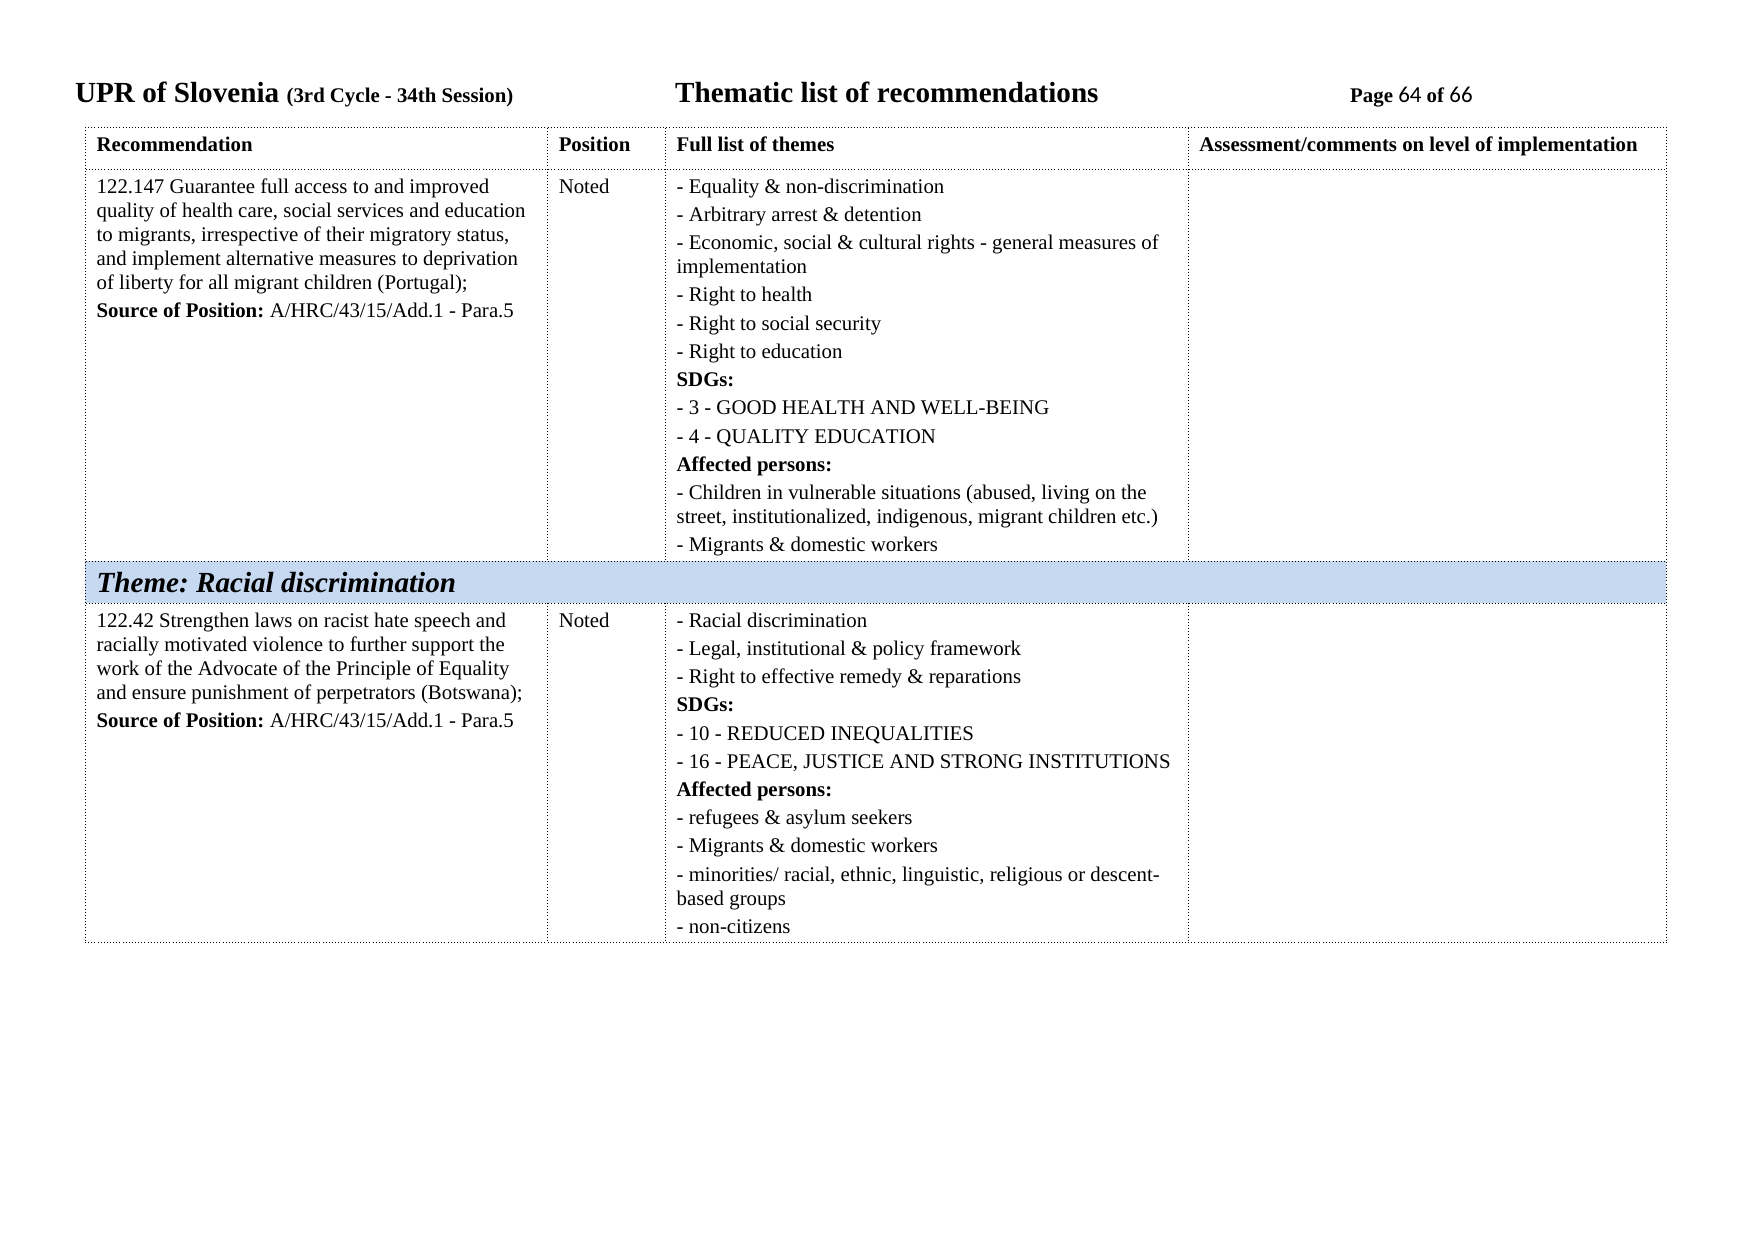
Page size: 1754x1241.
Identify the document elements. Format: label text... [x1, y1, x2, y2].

table_header Full list of themes [665, 127, 1188, 169]
table_cell Theme: Racial discrimination [85, 561, 1666, 603]
table_cell [1188, 169, 1666, 561]
table_cell [1188, 603, 1666, 942]
table_header Recommendation [85, 127, 547, 169]
table_cell Noted [547, 169, 665, 561]
table_header Position [547, 127, 665, 169]
table_header Assessment/comments on level of implementation [1188, 127, 1666, 169]
table_cell - Racial discrimination - Legal, institutional & policy framework - Right to effective remedy & reparations SDGs: - 10 - REDUCED INEQUALITIES - 16 - PEACE, JUSTICE AND STRONG INSTITUTIONS Affected persons: - refugees & asylum seekers - Migrants & domestic workers - minorities/ racial, ethnic, linguistic, religious or descent-based groups - non-citizens [665, 603, 1188, 942]
table_cell - Equality & non-discrimination - Arbitrary arrest & detention - Economic, social & cultural rights - general measures of implementation - Right to health - Right to social security - Right to education SDGs: - 3 - GOOD HEALTH AND WELL-BEING - 4 - QUALITY EDUCATION Affected persons: - Children in vulnerable situations (abused, living on the street, institutionalized, indigenous, migrant children etc.) - Migrants & domestic workers [665, 169, 1188, 561]
table_cell 122.147 Guarantee full access to and improved quality of health care, social services and education to migrants, irrespective of their migratory status, and implement alternative measures to deprivation of liberty for all migrant children (Portugal); Source of Position: A/HRC/43/15/Add.1 - Para.5 [85, 169, 547, 561]
table_cell 122.42 Strengthen laws on racist hate speech and racially motivated violence to further support the work of the Advocate of the Principle of Equality and ensure punishment of perpetrators (Botswana); Source of Position: A/HRC/43/15/Add.1 - Para.5 [85, 603, 547, 942]
table_cell Noted [547, 603, 665, 942]
